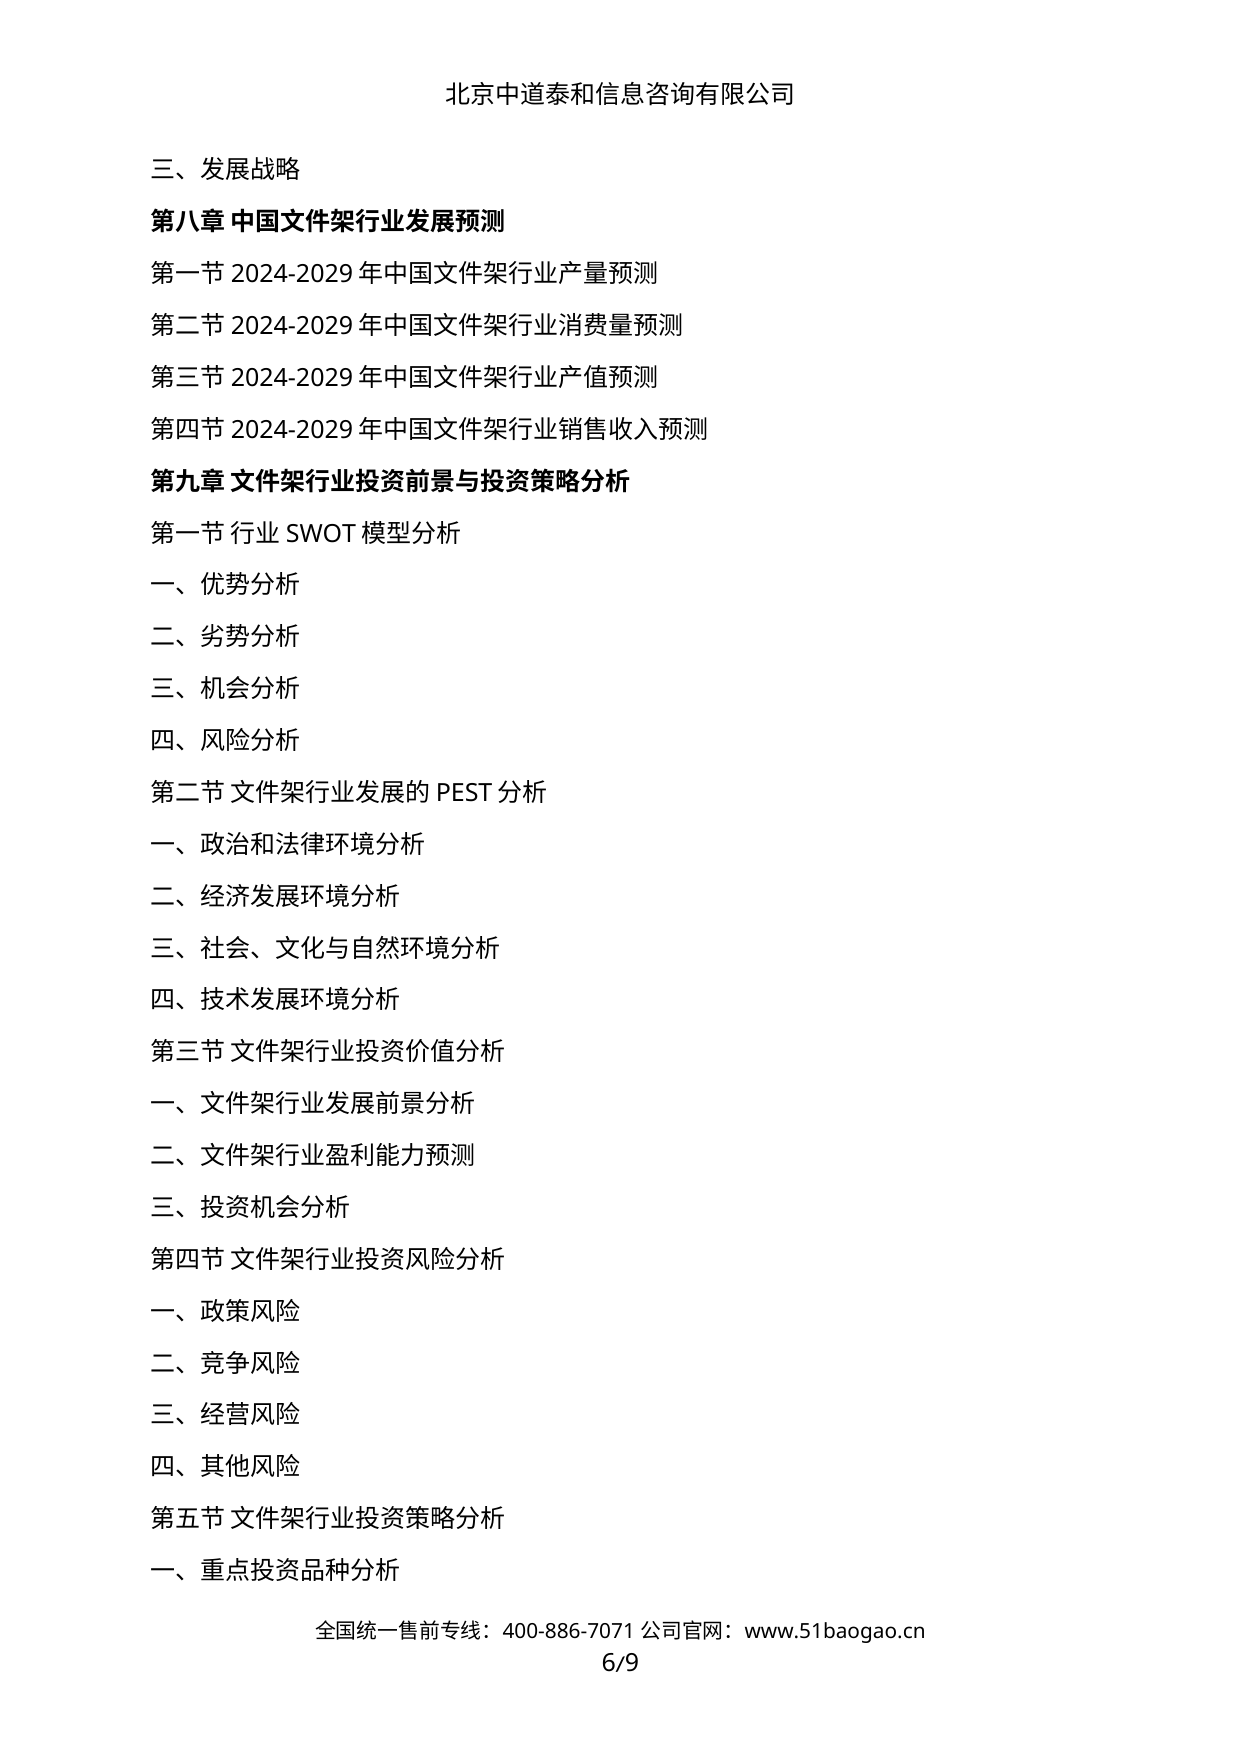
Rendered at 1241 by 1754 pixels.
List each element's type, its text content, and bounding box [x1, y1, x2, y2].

text 三、经营风险 [150, 1395, 1090, 1431]
text 二、竞争风险 [150, 1343, 1090, 1379]
text 第二节 文件架行业发展的PEST分析 [150, 772, 1090, 809]
text 三、发展战略 [150, 150, 1090, 186]
text 一、政治和法律环境分析 [150, 824, 1090, 861]
text 二、经济发展环境分析 [150, 876, 1090, 912]
text 第八章 中国文件架行业发展预测 [150, 202, 1090, 238]
text 二、劣势分析 [150, 617, 1090, 653]
text 一、重点投资品种分析 [150, 1551, 1090, 1587]
text 三、投资机会分析 [150, 1187, 1090, 1224]
text 第四节 文件架行业投资风险分析 [150, 1239, 1090, 1276]
text 四、风险分析 [150, 721, 1090, 757]
text 第四节 2024-2029年中国文件架行业销售收入预测 [150, 409, 1090, 446]
text 三、机会分析 [150, 669, 1090, 705]
text 四、技术发展环境分析 [150, 980, 1090, 1016]
text 三、社会、文化与自然环境分析 [150, 928, 1090, 964]
text 一、文件架行业发展前景分析 [150, 1084, 1090, 1120]
text 二、文件架行业盈利能力预测 [150, 1136, 1090, 1172]
text 四、其他风险 [150, 1447, 1090, 1483]
text 一、政策风险 [150, 1291, 1090, 1327]
text 一、优势分析 [150, 565, 1090, 601]
text 第三节 2024-2029年中国文件架行业产值预测 [150, 357, 1090, 394]
text 第一节 2024-2029年中国文件架行业产量预测 [150, 254, 1090, 290]
text 第一节 行业SWOT模型分析 [150, 513, 1090, 549]
text 第三节 文件架行业投资价值分析 [150, 1032, 1090, 1068]
text 第二节 2024-2029年中国文件架行业消费量预测 [150, 306, 1090, 342]
text 第九章 文件架行业投资前景与投资策略分析 [150, 461, 1090, 497]
text 第五节 文件架行业投资策略分析 [150, 1499, 1090, 1535]
